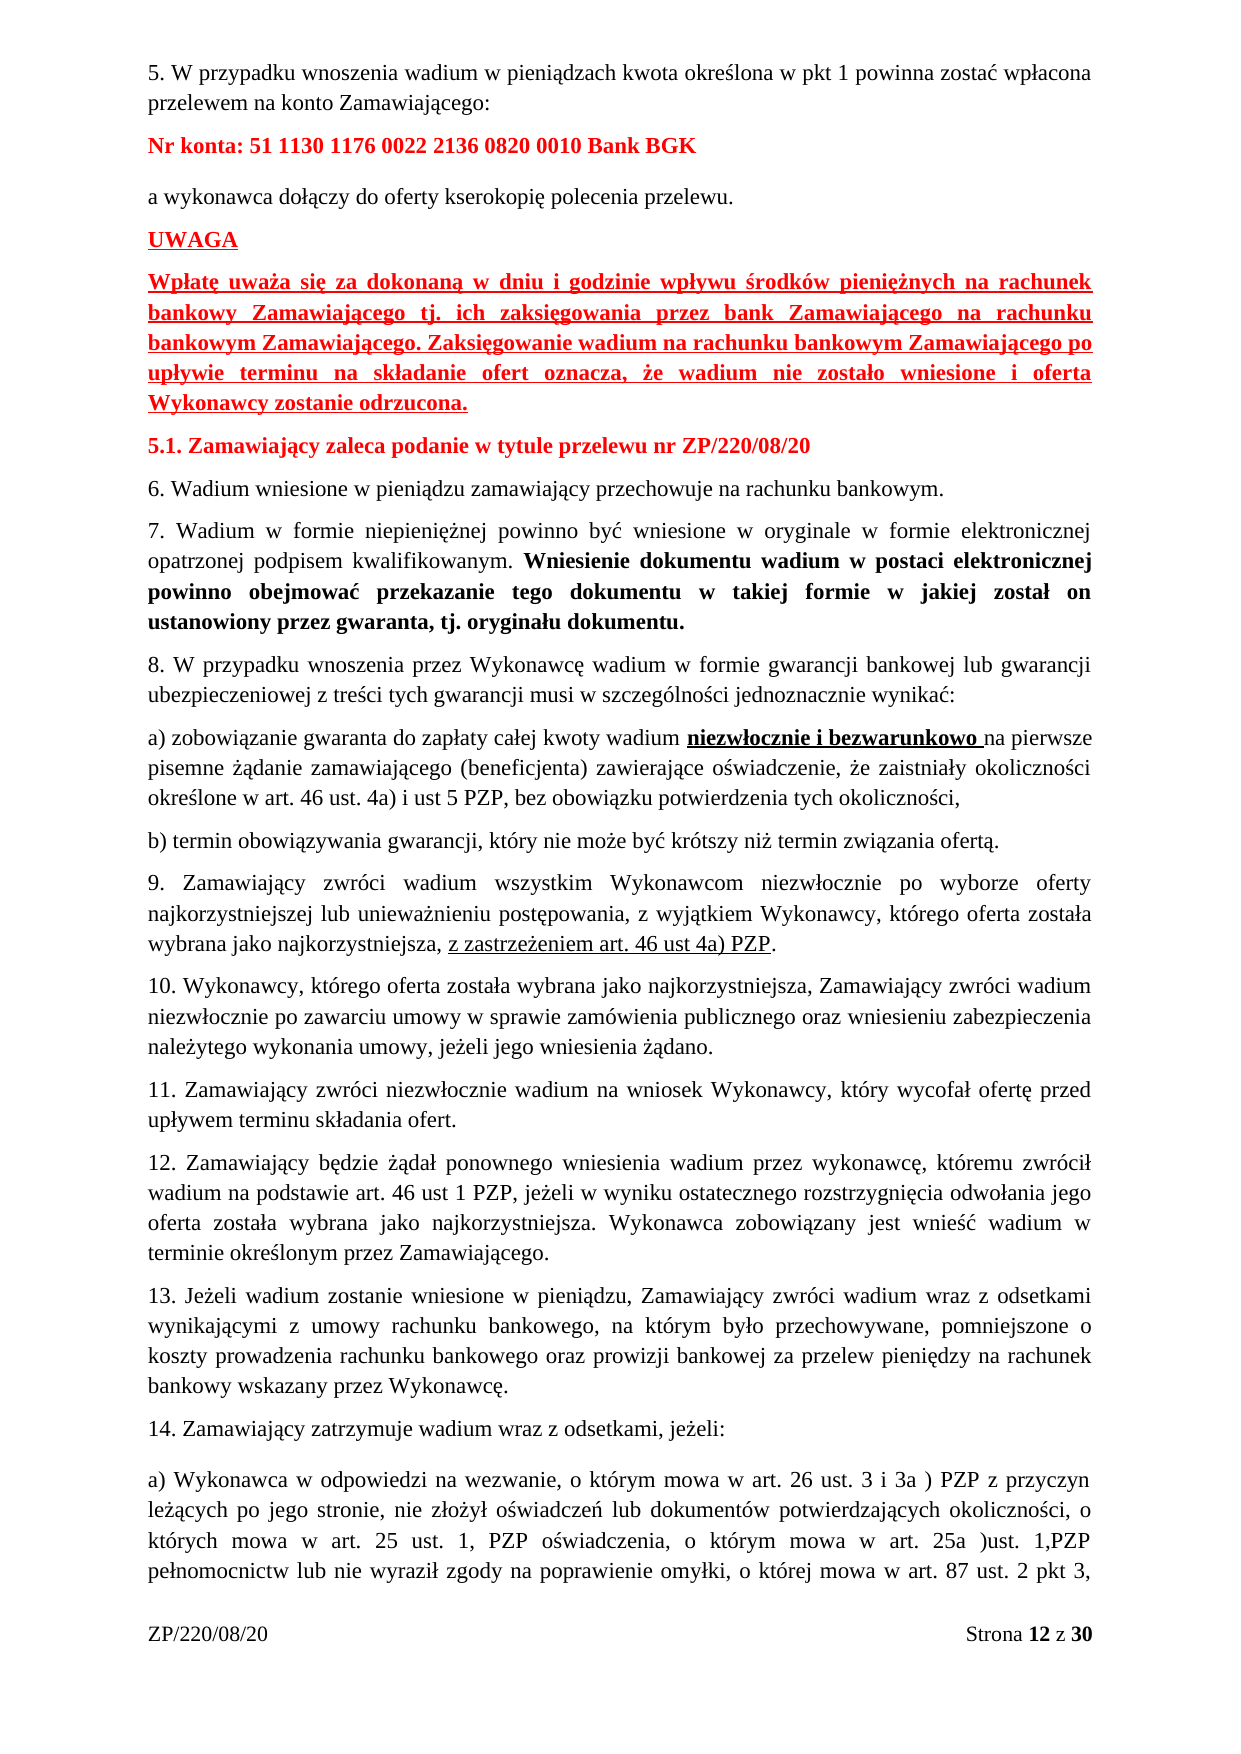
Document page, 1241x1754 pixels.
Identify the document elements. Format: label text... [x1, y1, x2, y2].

text 8. W przypadku wnoszenia przez Wykonawcę wadium w formie gwarancji bankowej lub gwarancji ubezpieczeniowej z treści tych gwarancji musi w szczególności jednoznacznie wynikać: [148, 651, 1093, 707]
text 9. Zamawiający zwróci wadium wszystkim Wykonawcom niezwłocznie po wyborze oferty najkorzystniejszej lub unieważnieniu postępowania, z wyjątkiem Wykonawcy, którego oferta została wybrana jako najkorzystniejsza, z zastrzeżeniem art. 46 ust 4a) PZP. [148, 869, 1093, 956]
text Wpłatę uważa się za dokonaną w dniu i godzinie wpływu środków pieniężnych na rachunek bankowy Zamawiającego tj. ich zaksięgowania przez bank Zamawiającego na rachunku bankowym Zamawiającego. Zaksięgowanie wadium na rachunku bankowym Zamawiającego po upływie terminu na składanie ofert oznacza, że wadium nie zostało wniesione i oferta Wykonawcy zostanie odrzucona. [148, 293, 1093, 321]
text 11. Zamawiający zwróci niezwłocznie wadium na wniosek Wykonawcy, który wycofał ofertę przed upływem terminu składania ofert. [148, 1076, 1093, 1132]
text 12. Zamawiający będzie żądał ponownego wniesienia wadium przez wykonawcę, któremu zwrócił wadium na podstawie art. 46 ust 1 PZP, jeżeli w wyniku ostatecznego rozstrzygnięcia odwołania jego oferta została wybrana jako najkorzystniejsza. Wykonawca zobowiązany jest wnieść wadium w terminie określonym przez Zamawiającego. [148, 1149, 1093, 1266]
text 14. Zamawiający zatrzymuje wadium wraz z odsetkami, jeżeli: [148, 1415, 1093, 1442]
text Wpłatę uważa się za dokonaną w dniu i godzinie wpływu środków pieniężnych na rachunek bankowy Zamawiającego tj. ich zaksięgowania przez bank Zamawiającego na rachunku bankowym Zamawiającego. Zaksięgowanie wadium na rachunku bankowym Zamawiającego po upływie terminu na składanie ofert oznacza, że wadium nie zostało wniesione i oferta Wykonawcy zostanie odrzucona. [148, 353, 1093, 416]
text 5. W przypadku wnoszenia wadium w pieniądzach kwota określona w pkt 1 powinna zostać wpłacona przelewem na konto Zamawiającego: [148, 59, 1093, 116]
text Wpłatę uważa się za dokonaną w dniu i godzinie wpływu środków pieniężnych na rachunek bankowy Zamawiającego tj. ich zaksięgowania przez bank Zamawiającego na rachunku bankowym Zamawiającego. Zaksięgowanie wadium na rachunku bankowym Zamawiającego po upływie terminu na składanie ofert oznacza, że wadium nie zostało wniesione i oferta Wykonawcy zostanie odrzucona. [148, 323, 1093, 352]
text 10. Wykonawcy, którego oferta została wybrana jako najkorzystniejsza, Zamawiający zwróci wadium niezwłocznie po zawarciu umowy w sprawie zamówienia publicznego oraz wniesieniu zabezpieczenia należytego wykonania umowy, jeżeli jego wniesienia żądano. [148, 973, 1093, 1059]
text UWAGA [148, 226, 1093, 252]
text Nr konta: 51 1130 1176 0022 2136 0820 0010 Bank BGK [148, 132, 1093, 158]
text 5.1. Zamawiający zaleca podanie w tytule przelewu nr ZP/220/08/20 [148, 432, 1093, 458]
text 6. Wadium wniesione w pieniądzu zamawiający przechowuje na rachunku bankowym. [148, 475, 1093, 501]
text a) zobowiązanie gwaranta do zapłaty całej kwoty wadium niezwłocznie i bezwarunkowo na pierwsze pisemne żądanie zamawiającego (beneficjenta) zawierające oświadczenie, że zaistniały okoliczności określone w art. 46 ust. 4a) i ust 5 PZP, bez obowiązku potwierdzenia tych okoliczności, [148, 724, 1093, 810]
text a wykonawca dołączy do oferty kserokopię polecenia przelewu. [148, 183, 1093, 209]
text 7. Wadium w formie niepieniężnej powinno być wniesione w oryginale w formie elektronicznej opatrzonej podpisem kwalifikowanym. Wniesienie dokumentu wadium w postaci elektronicznej powinno obejmować przekazanie tego dokumentu w takiej formie w jakiej został on ustanowiony przez gwaranta, tj. oryginału dokumentu. [148, 517, 1093, 634]
text b) termin obowiązywania gwarancji, który nie może być krótszy niż termin związania ofertą. [148, 827, 1093, 853]
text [148, 1466, 1093, 1583]
text 13. Jeżeli wadium zostanie wniesione w pieniądzu, Zamawiający zwróci wadium wraz z odsetkami wynikającymi z umowy rachunku bankowego, na którym było przechowywane, pomniejszone o koszty prowadzenia rachunku bankowego oraz prowizji bankowej za przelew pieniędzy na rachunek bankowy wskazany przez Wykonawcę. [148, 1282, 1093, 1399]
